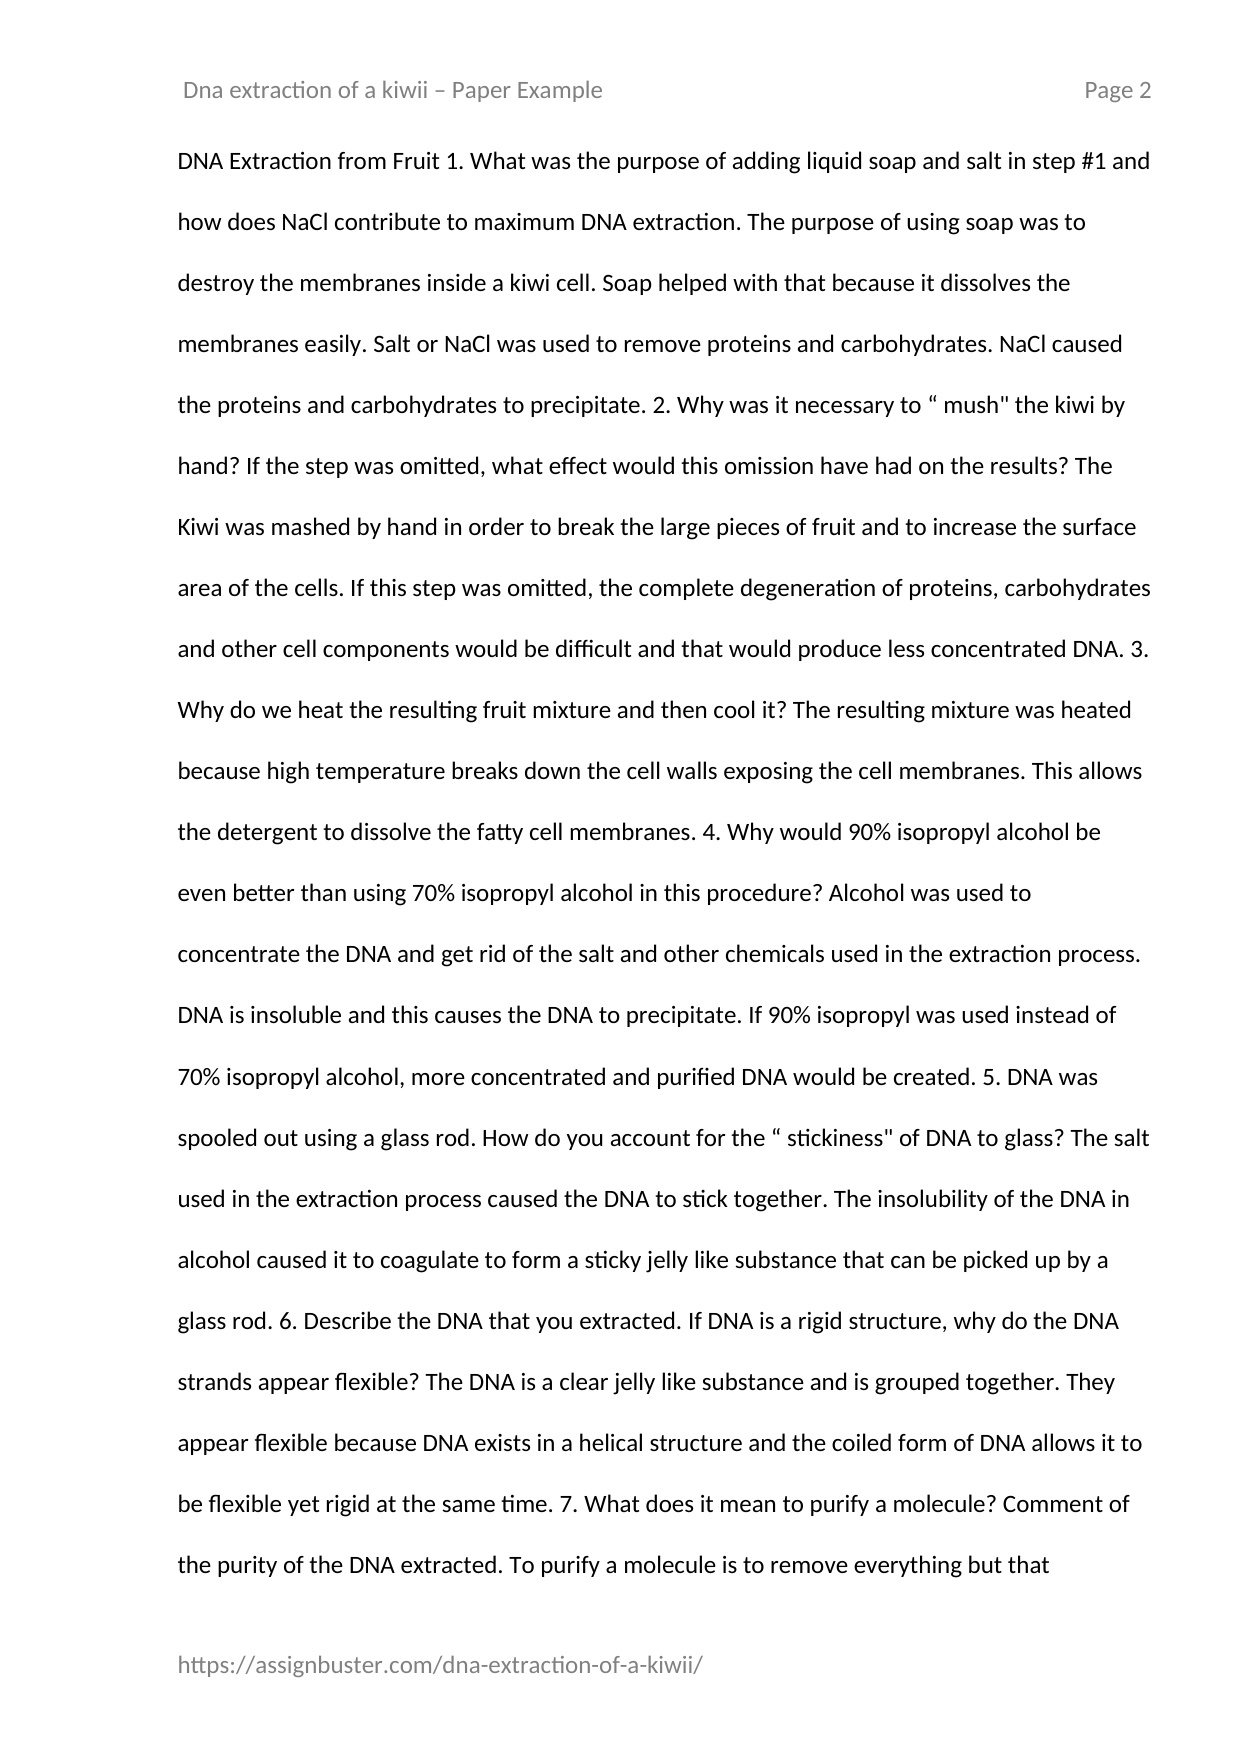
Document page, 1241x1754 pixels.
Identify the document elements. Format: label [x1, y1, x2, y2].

text [177, 145, 1152, 1579]
